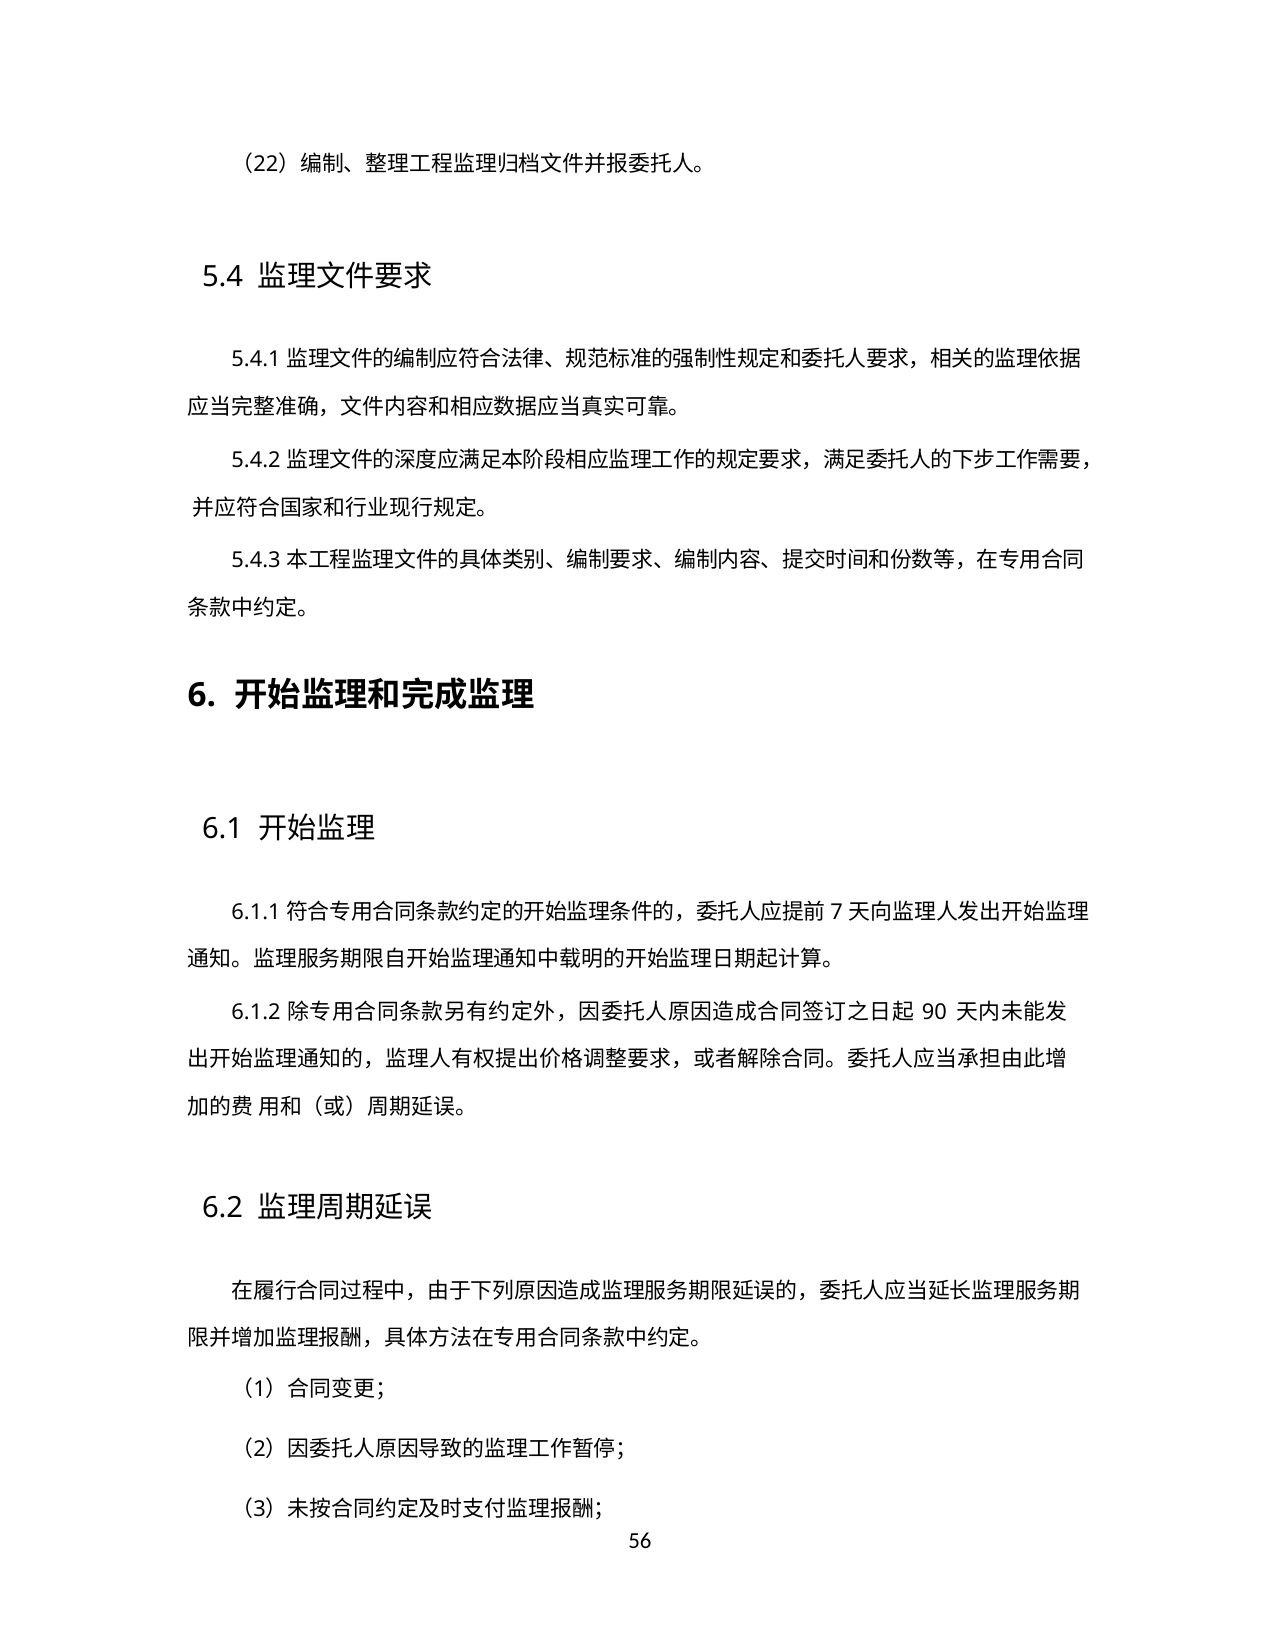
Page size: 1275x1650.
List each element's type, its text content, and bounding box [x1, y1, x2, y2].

subtitle 5.4 监理文件要求 [202, 252, 1100, 294]
text 6.1.1 符合专用合同条款约定的开始监理条件的，委托人应提前 7 天向监理人发出开始监理 通知。监理服务期限自开始监理通知中载明的开始监理日期起计算。 [187, 894, 1100, 973]
text （22）编制、整理工程监理归档文件并报委托人。 [231, 146, 1088, 178]
subtitle 6.2 监理周期延误 [202, 1183, 1100, 1226]
subtitle 6. 开始监理和完成监理 [187, 667, 1100, 716]
text 5.4.1 监理文件的编制应符合法律、规范标准的强制性规定和委托人要求，相关的监理依据 应当完整准确，文件内容和相应数据应当真实可靠。 [187, 341, 1100, 421]
subtitle 6.1 开始监理 [202, 804, 1100, 847]
text 5.4.3 本工程监理文件的具体类别、编制要求、编制内容、提交时间和份数等，在专用合同 条款中约定。 [187, 542, 1100, 621]
text （2）因委托人原因导致的监理工作暂停； [231, 1431, 1100, 1463]
text （1）合同变更； [231, 1371, 1100, 1403]
text 5.4.2 监理文件的深度应满足本阶段相应监理工作的规定要求，满足委托人的下步工作需要， 并应符合国家和行业现行规定。 [187, 442, 1100, 521]
text 在履行合同过程中，由于下列原因造成监理服务期限延误的，委托人应当延长监理服务期 限并增加监理报酬，具体方法在专用合同条款中约定。 [187, 1273, 1100, 1352]
text （3）未按合同约定及时支付监理报酬； [231, 1491, 1100, 1523]
text 6.1.2 除专用合同条款另有约定外，因委托人原因造成合同签订之日起 90 天内未能发出开始监理通知的，监理人有权提出价格调整要求，或者解除合同。委托人应当承担由此增加的费 用和（或）周期延误。 [187, 994, 1068, 1121]
